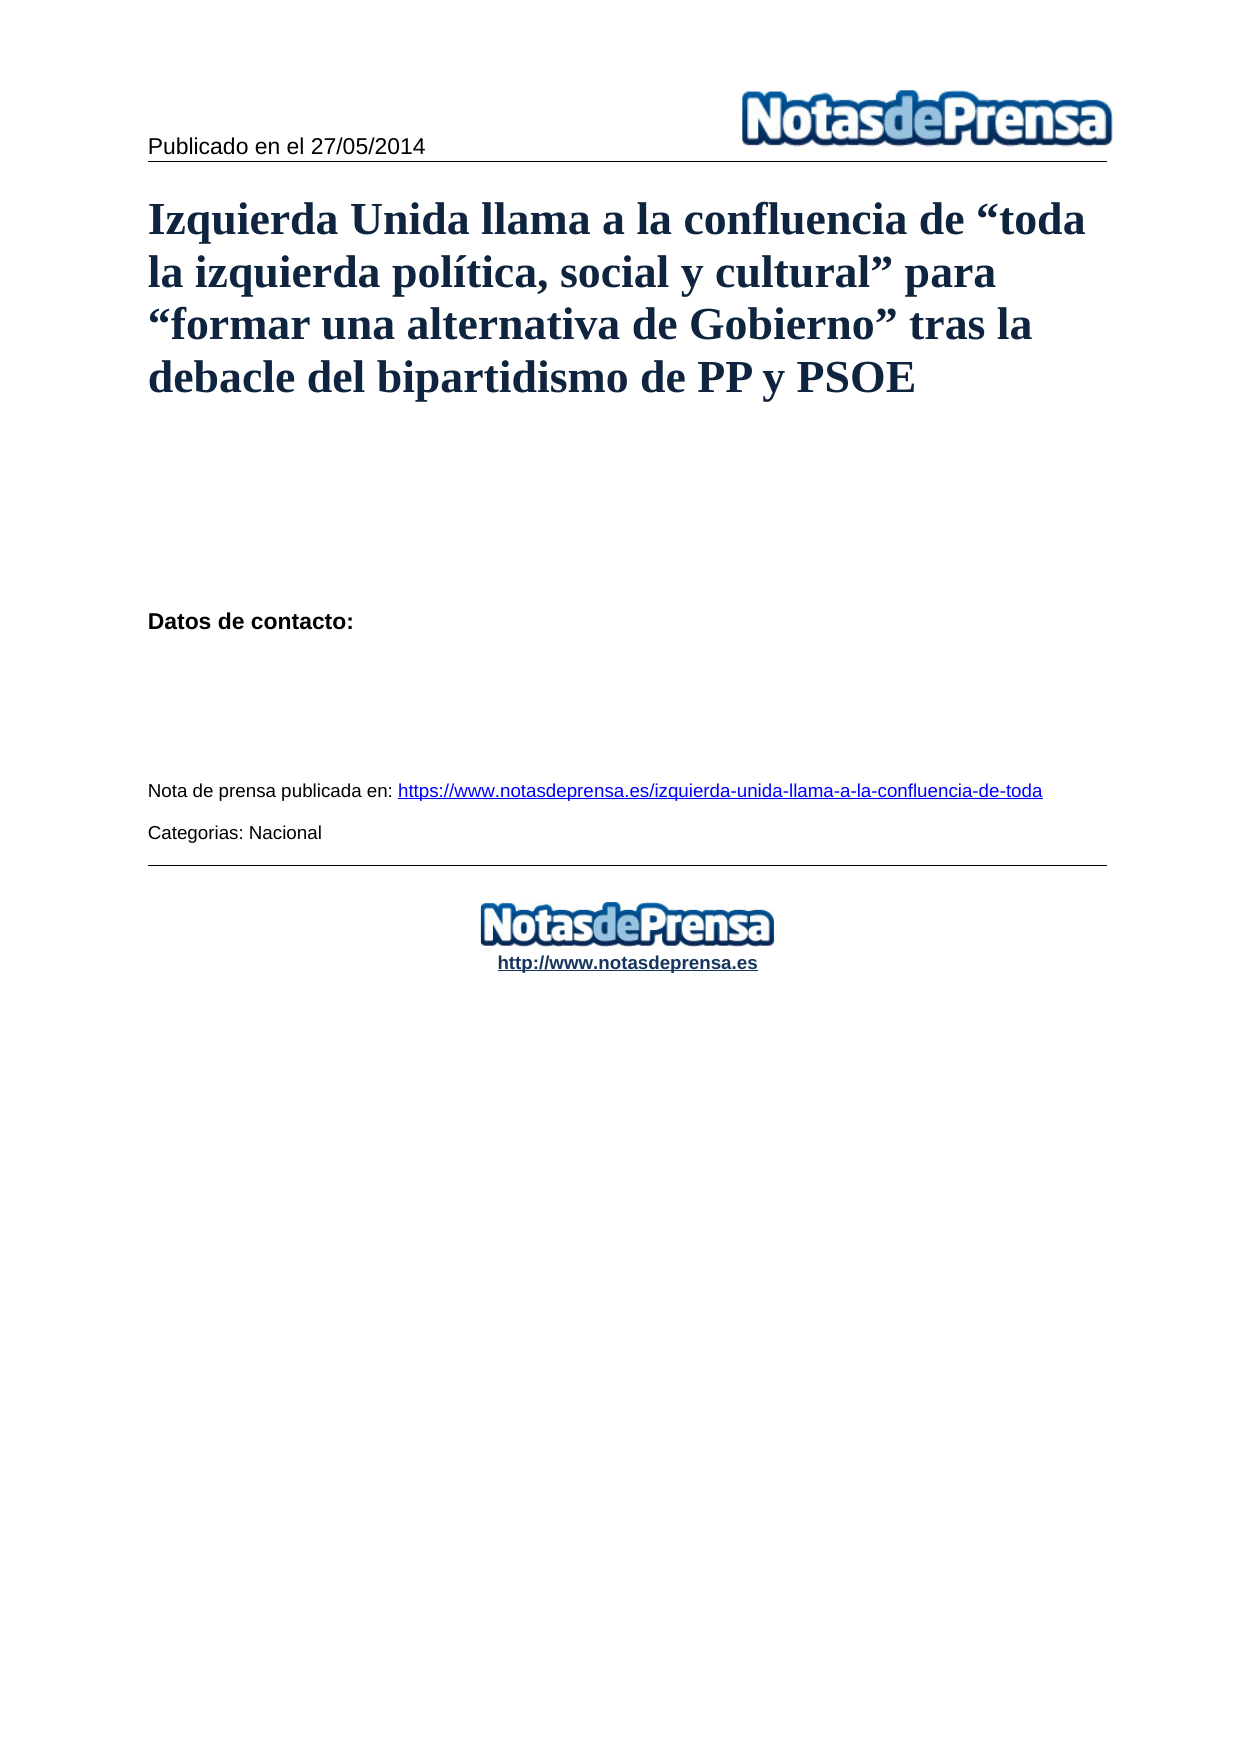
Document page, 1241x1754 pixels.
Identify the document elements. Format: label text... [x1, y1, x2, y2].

text Datos de contacto: [148, 608, 1107, 634]
picture [742, 90, 1113, 148]
text Nota de prensa publicada en: https://www.notasdeprensa.es/izquierda-unida-llama-a-la-confluencia-de-toda [148, 780, 1107, 801]
text Categorias: Nacional [148, 822, 1107, 844]
subtitle Izquierda Unida llama a la confluencia de “toda la izquierda política, social y cultural” para “formar una alternativa de Gobierno” tras la debacle del bipartidismo de PP y PSOE [148, 192, 1107, 402]
text Publicado en el 27/05/2014 [148, 133, 1107, 161]
picture [480, 902, 775, 948]
text http://www.notasdeprensa.es [148, 952, 1107, 973]
